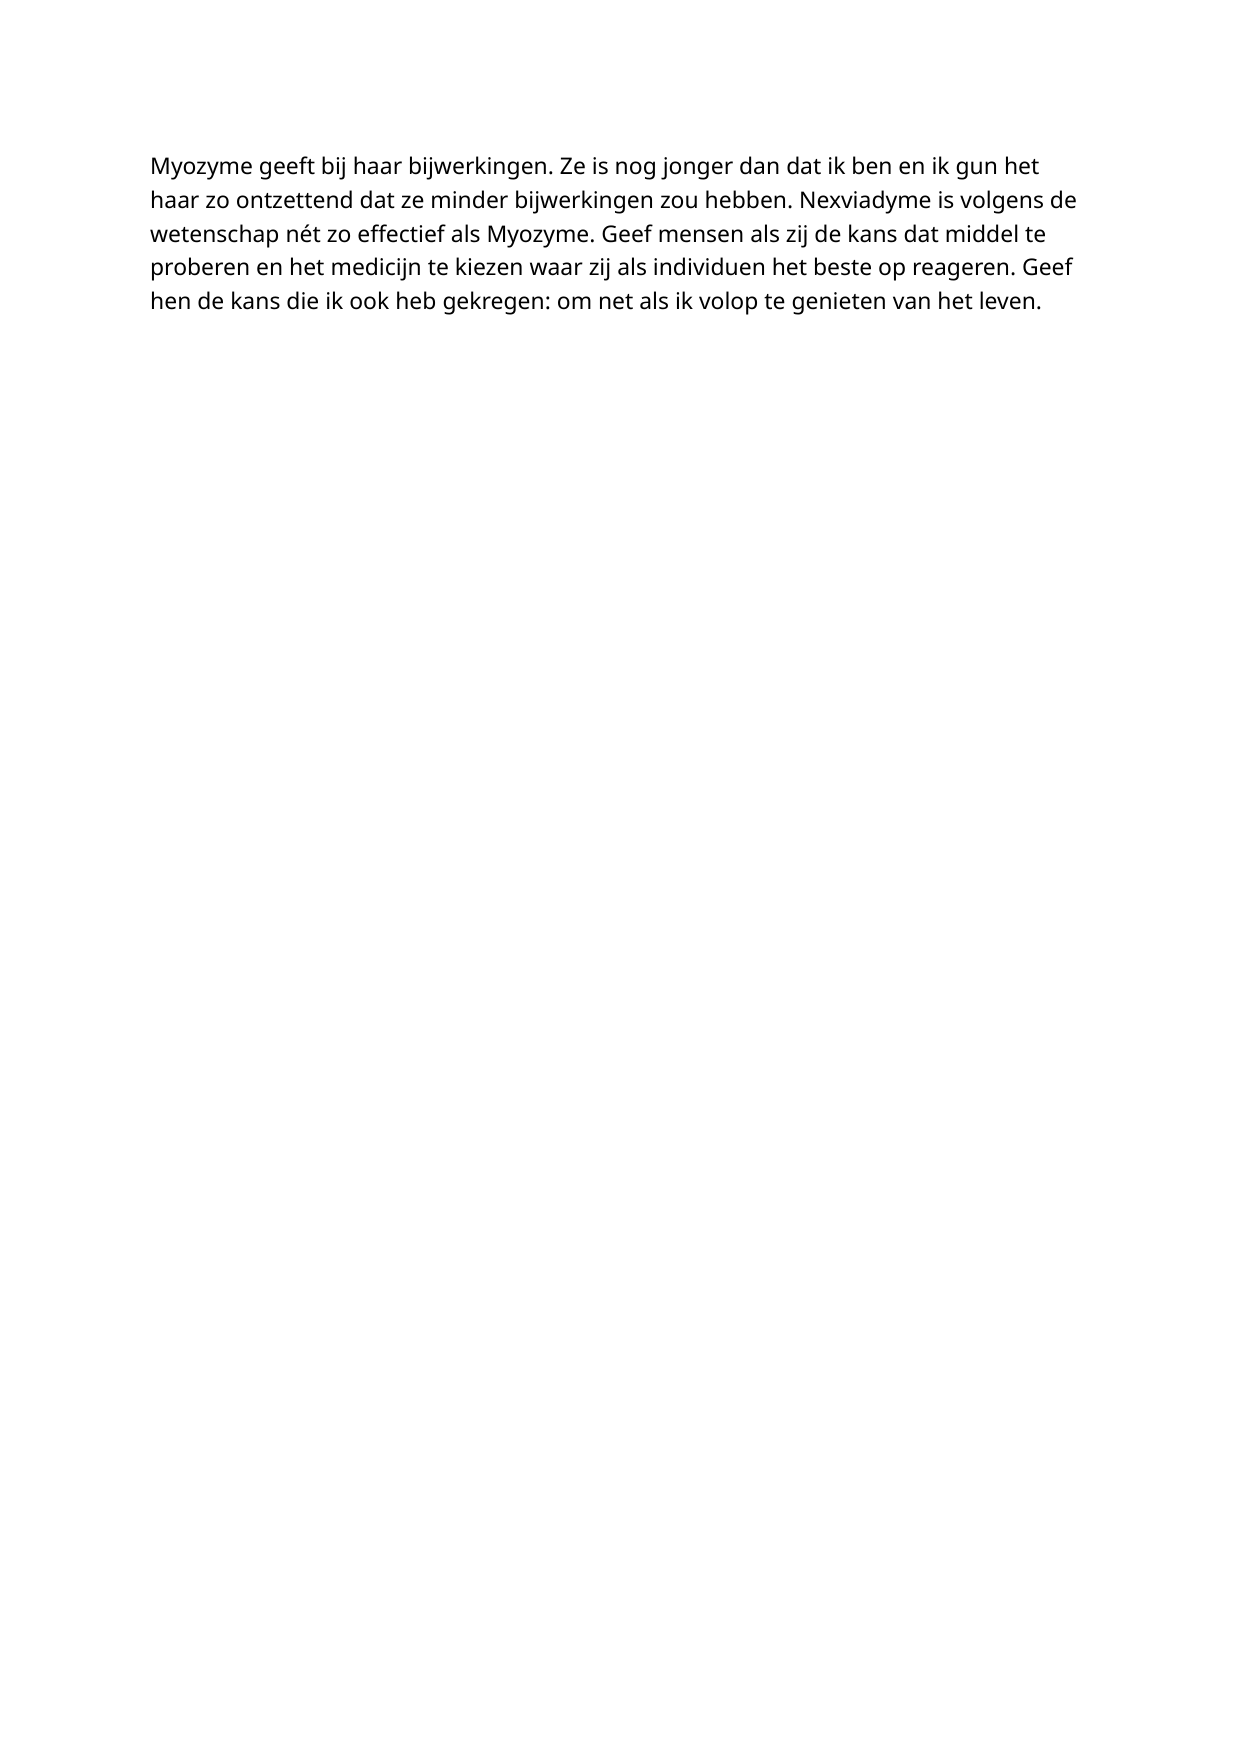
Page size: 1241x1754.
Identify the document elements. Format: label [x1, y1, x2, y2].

text [150, 150, 1090, 316]
